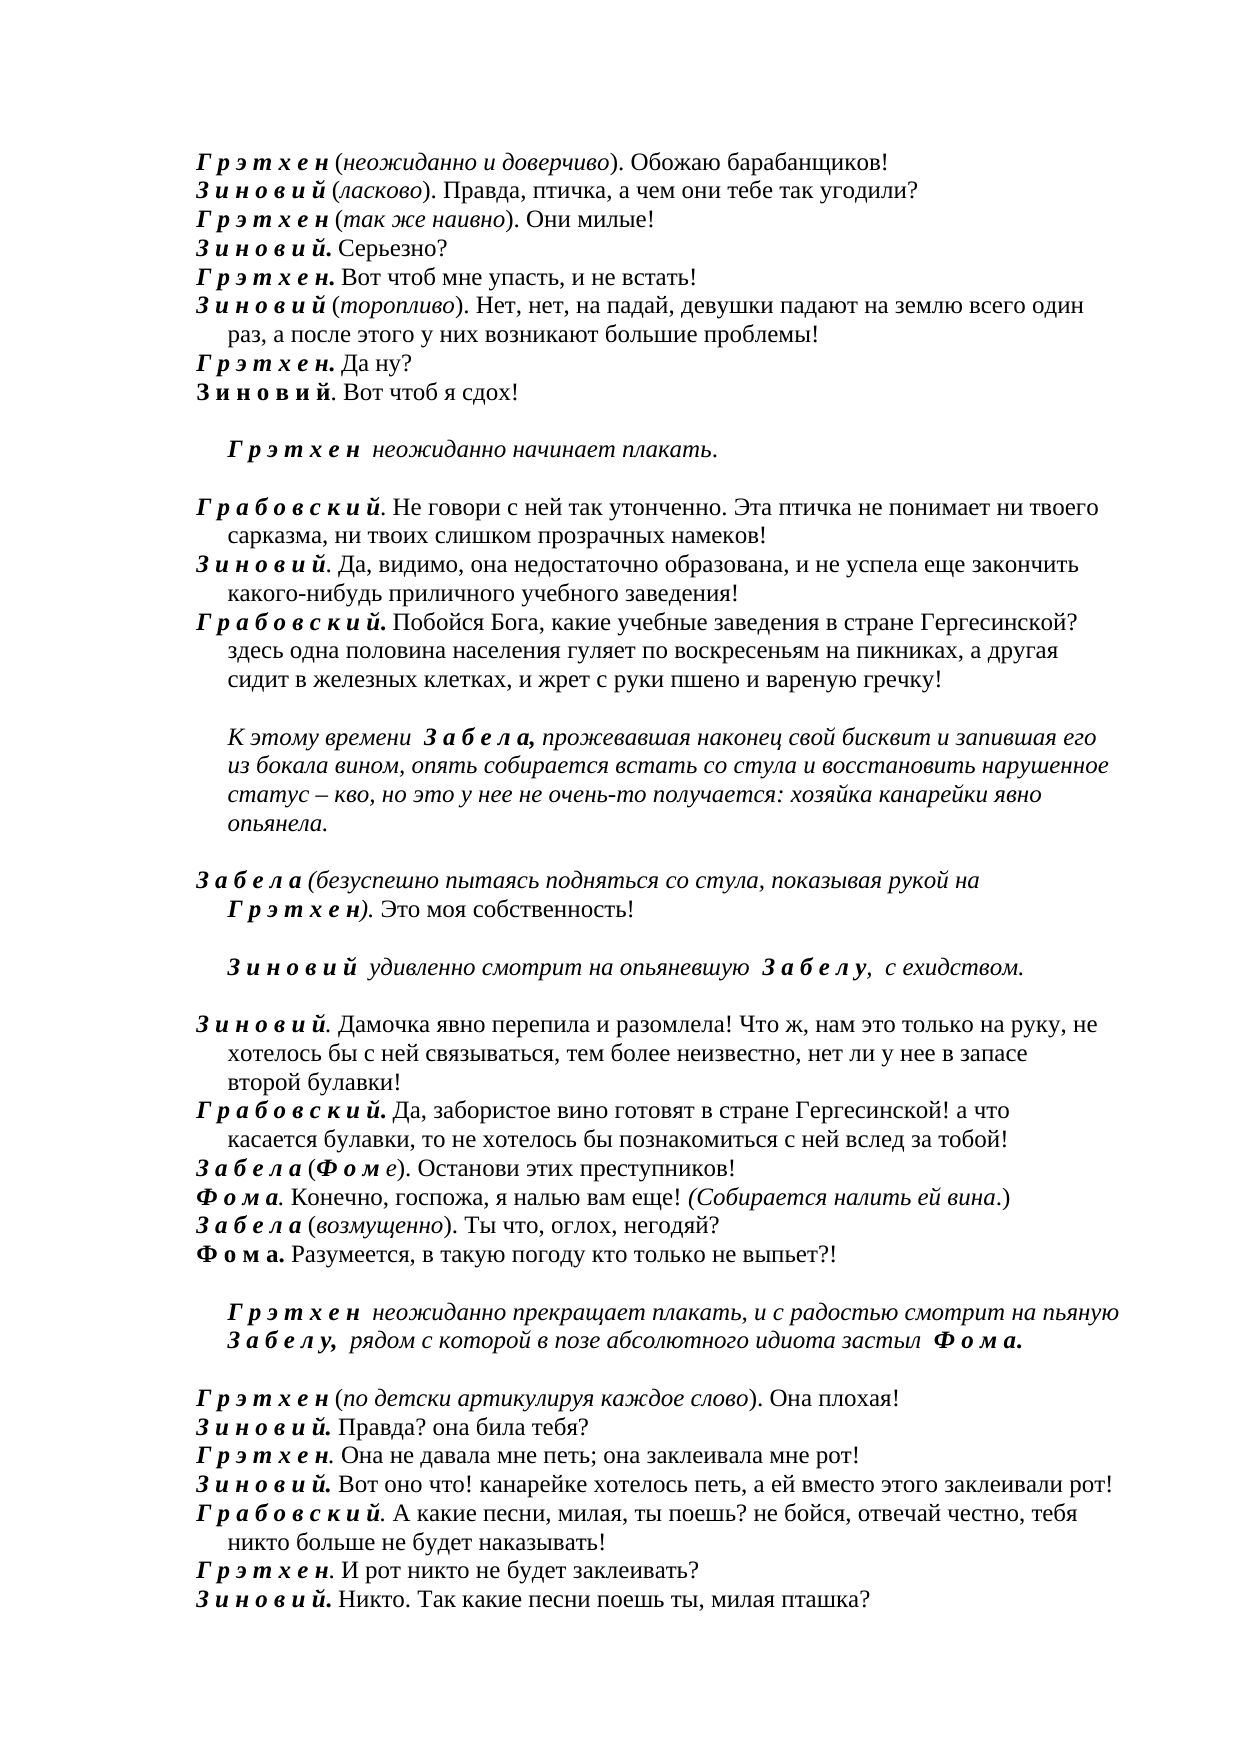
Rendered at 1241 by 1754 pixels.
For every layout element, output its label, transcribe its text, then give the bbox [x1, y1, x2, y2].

text З и н о в и й (ласково). Правда, птичка, а чем они тебе так угодили? [177, 176, 1152, 204]
text Г р а б о в с к и й. Не говори с ней так утонченно. Эта птичка не понимает ни твоего [177, 492, 1152, 521]
text З а б е л у, рядом с которой в позе абсолютного идиота застыл Ф о м а. [177, 1326, 1152, 1354]
text Г р э т х е н. Да ну? [177, 348, 1152, 377]
text К этому времени З а б е л а, прожевавшая наконец свой бисквит и запившая его [177, 722, 1152, 751]
text З и н о в и й. Правда? она била тебя? [177, 1412, 1152, 1441]
text сарказма, ни твоих слишком прозрачных намеков! [177, 521, 1152, 549]
text З и н о в и й. Да, видимо, она недостаточно образована, и не успела еще закончить [177, 549, 1152, 578]
text З и н о в и й (торопливо). Нет, нет, на падай, девушки падают на землю всего один [177, 291, 1152, 319]
text здесь одна половина населения гуляет по воскресеньям на пикниках, а другая [177, 636, 1152, 664]
text Г р э т х е н. Вот чтоб мне упасть, и не встать! [177, 262, 1152, 291]
text З а б е л а (возмущенно). Ты что, оглох, негодяй? [177, 1211, 1152, 1239]
text никто больше не будет наказывать! [177, 1527, 1152, 1556]
text Г р э т х е н. И рот никто не будет заклеивать? [177, 1556, 1152, 1584]
text хотелось бы с ней связываться, тем более неизвестно, нет ли у нее в запасе [177, 1038, 1152, 1067]
text З и н о в и й. Дамочка явно перепила и разомлела! Что ж, нам это только на руку, не [177, 1009, 1152, 1038]
text Г р а б о в с к и й. А какие песни, милая, ты поешь? не бойся, отвечай честно, тебя [177, 1498, 1152, 1527]
text статус – кво, но это у нее не очень-то получается: хозяйка канарейки явно [177, 779, 1152, 808]
text Ф о м а. Конечно, госпожа, я налью вам еще! (Собирается налить ей вина.) [177, 1182, 1152, 1211]
text раз, а после этого у них возникают большие проблемы! [177, 319, 1152, 348]
text Г р э т х е н). Это моя собственность! [177, 894, 1152, 923]
text Ф о м а. Разумеется, в такую погоду кто только не выпьет?! [177, 1239, 1152, 1268]
text касается булавки, то не хотелось бы познакомиться с ней вслед за тобой! [177, 1124, 1152, 1153]
text Г р а б о в с к и й. Побойся Бога, какие учебные заведения в стране Гергесинской? [177, 607, 1152, 636]
text З и н о в и й. Вот чтоб я сдох! [177, 377, 1152, 406]
text Г р э т х е н неожиданно прекращает плакать, и с радостью смотрит на пьяную [177, 1297, 1152, 1326]
text З и н о в и й. Никто. Так какие песни поешь ты, милая пташка? [177, 1584, 1152, 1613]
text З и н о в и й удивленно смотрит на опьяневшую З а б е л у, с ехидством. [177, 952, 1152, 981]
text опьянела. [177, 808, 1152, 837]
text З и н о в и й. Серьезно? [177, 233, 1152, 262]
text Г р э т х е н. Она не давала мне петь; она заклеивала мне рот! [177, 1441, 1152, 1469]
text З и н о в и й. Вот оно что! канарейке хотелось петь, а ей вместо этого заклеивали рот! [177, 1469, 1152, 1498]
text Г р а б о в с к и й. Да, забористое вино готовят в стране Гергесинской! а что [177, 1096, 1152, 1124]
text сидит в железных клетках, и жрет с руки пшено и вареную гречку! [177, 664, 1152, 693]
text Г р э т х е н (так же наивно). Они милые! [177, 204, 1152, 233]
text из бокала вином, опять собирается встать со стула и восстановить нарушенное [177, 751, 1152, 779]
text второй булавки! [177, 1067, 1152, 1096]
text Г р э т х е н (неожиданно и доверчиво). Обожаю барабанщиков! [177, 147, 1152, 176]
text какого-нибудь приличного учебного заведения! [177, 578, 1152, 607]
text З а б е л а (Ф о м е). Останови этих преступников! [177, 1153, 1152, 1182]
text Г р э т х е н неожиданно начинает плакать. [177, 434, 1152, 463]
text Г р э т х е н (по детски артикулируя каждое слово). Она плохая! [177, 1383, 1152, 1412]
text З а б е л а (безуспешно пытаясь подняться со стула, показывая рукой на [177, 866, 1152, 894]
